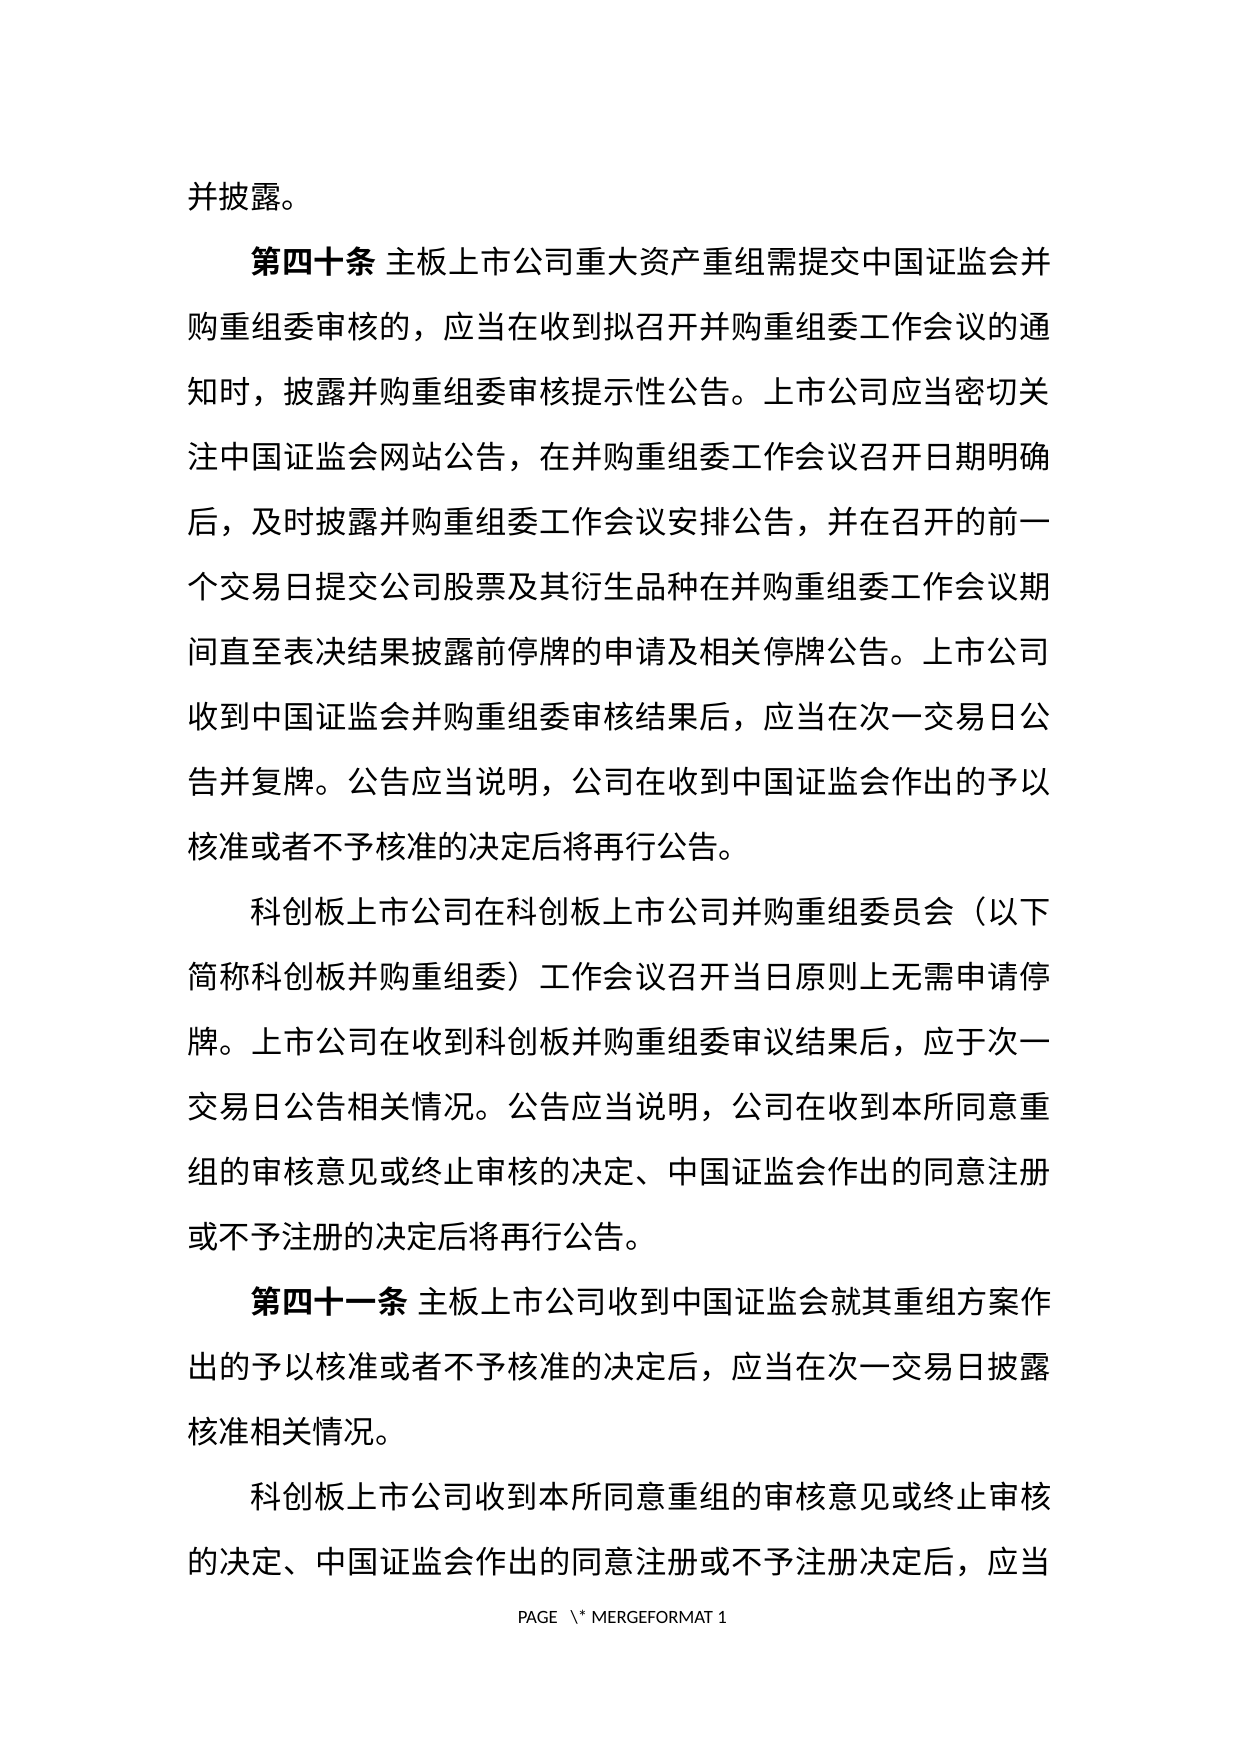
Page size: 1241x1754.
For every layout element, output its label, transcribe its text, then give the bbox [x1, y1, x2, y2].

text 第四十一条 主板上市公司收到中国证监会就其重组方案作出的予以核准或者不予核准的决定后，应当在次一交易日披露核准相关情况。 [187, 1267, 1053, 1462]
text 第四十条 主板上市公司重大资产重组需提交中国证监会并购重组委审核的，应当在收到拟召开并购重组委工作会议的通知时，披露并购重组委审核提示性公告。上市公司应当密切关注中国证监会网站公告，在并购重组委工作会议召开日期明确后，及时披露并购重组委工作会议安排公告，并在召开的前一个交易日提交公司股票及其衍生品种在并购重组委工作会议期间直至表决结果披露前停牌的申请及相关停牌公告。上市公司收到中国证监会并购重组委审核结果后，应当在次一交易日公告并复牌。公告应当说明，公司在收到中国证监会作出的予以核准或者不予核准的决定后将再行公告。 [187, 227, 1053, 877]
text 科创板上市公司在科创板上市公司并购重组委员会（以下简称科创板并购重组委）工作会议召开当日原则上无需申请停牌。上市公司在收到科创板并购重组委审议结果后，应于次一交易日公告相关情况。公告应当说明，公司在收到本所同意重组的审核意见或终止审核的决定、中国证监会作出的同意注册或不予注册的决定后将再行公告。 [187, 877, 1053, 1267]
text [187, 1462, 1053, 1592]
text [187, 162, 1053, 227]
